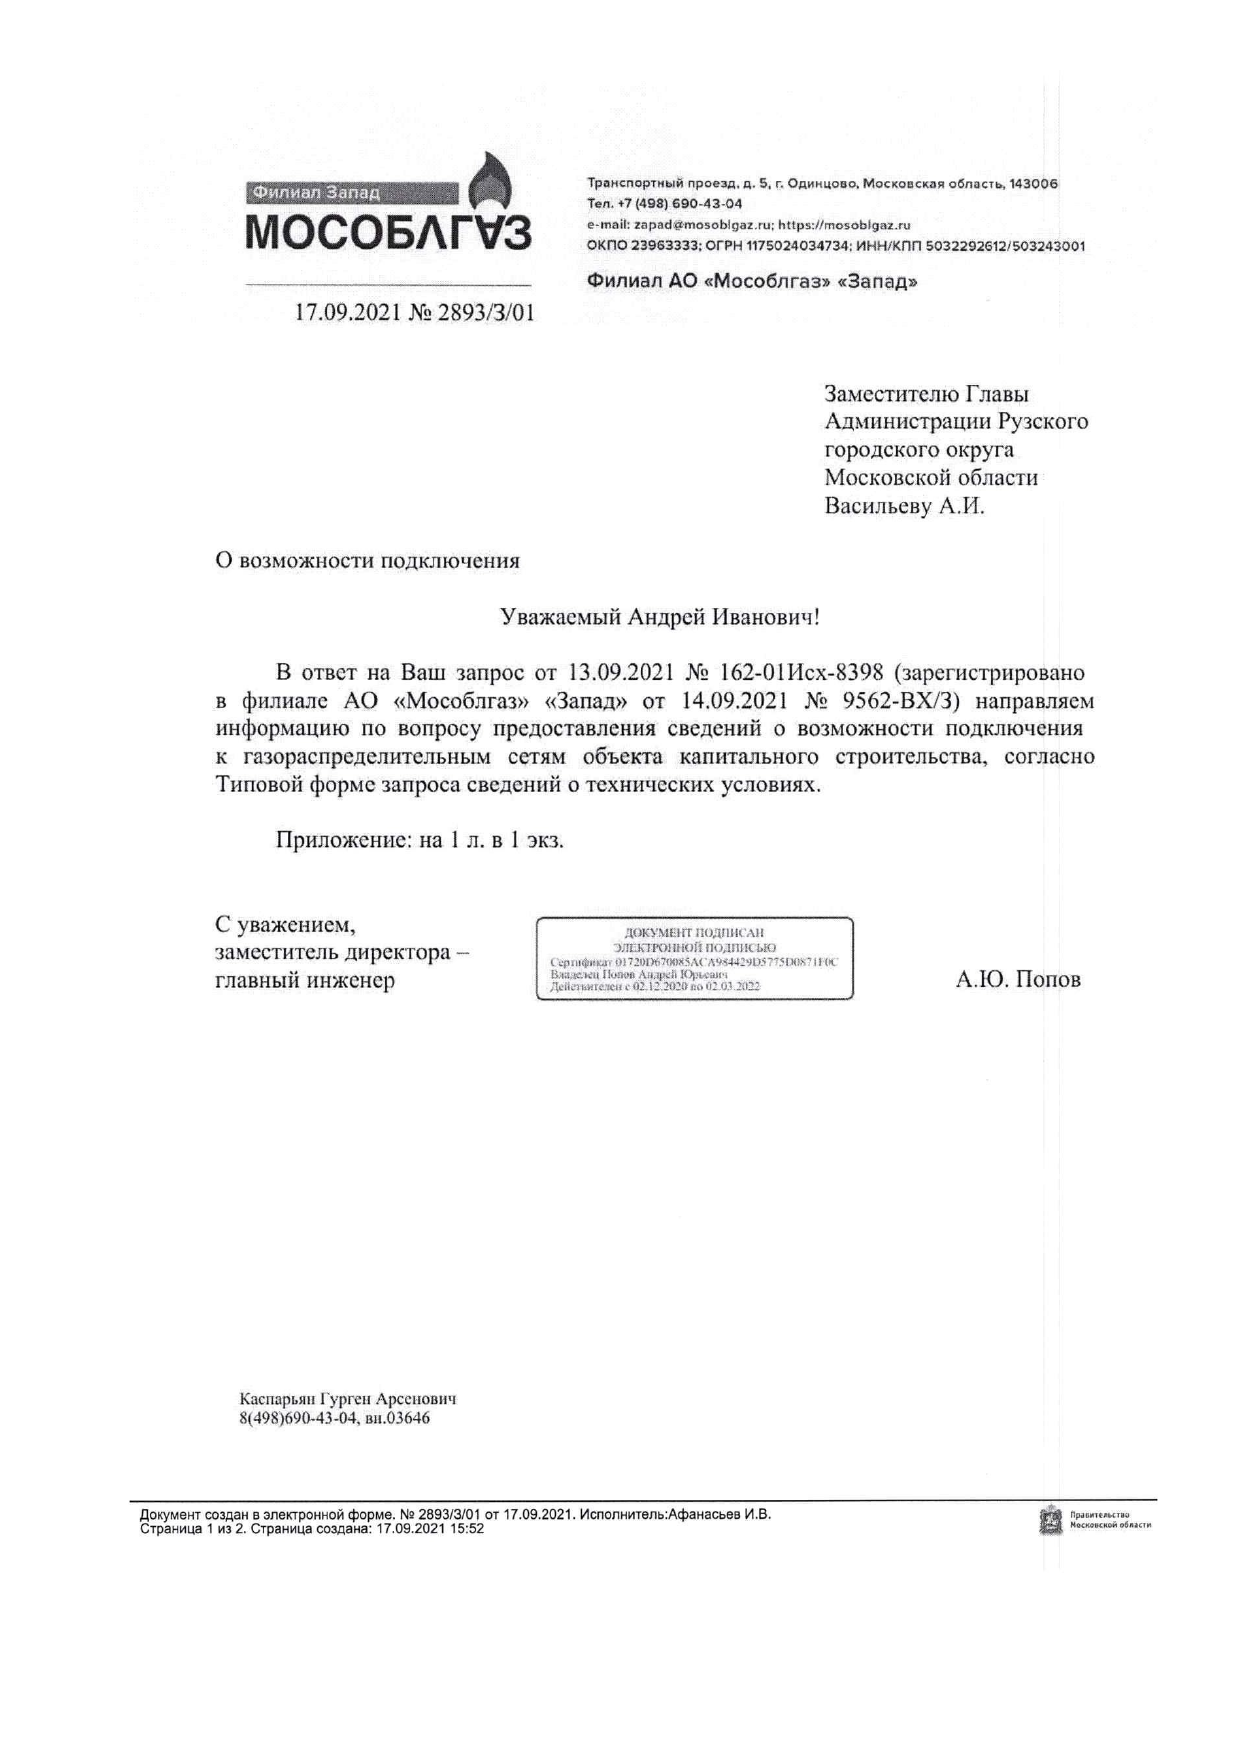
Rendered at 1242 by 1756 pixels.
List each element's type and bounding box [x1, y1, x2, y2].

picture [128, 70, 1158, 1573]
